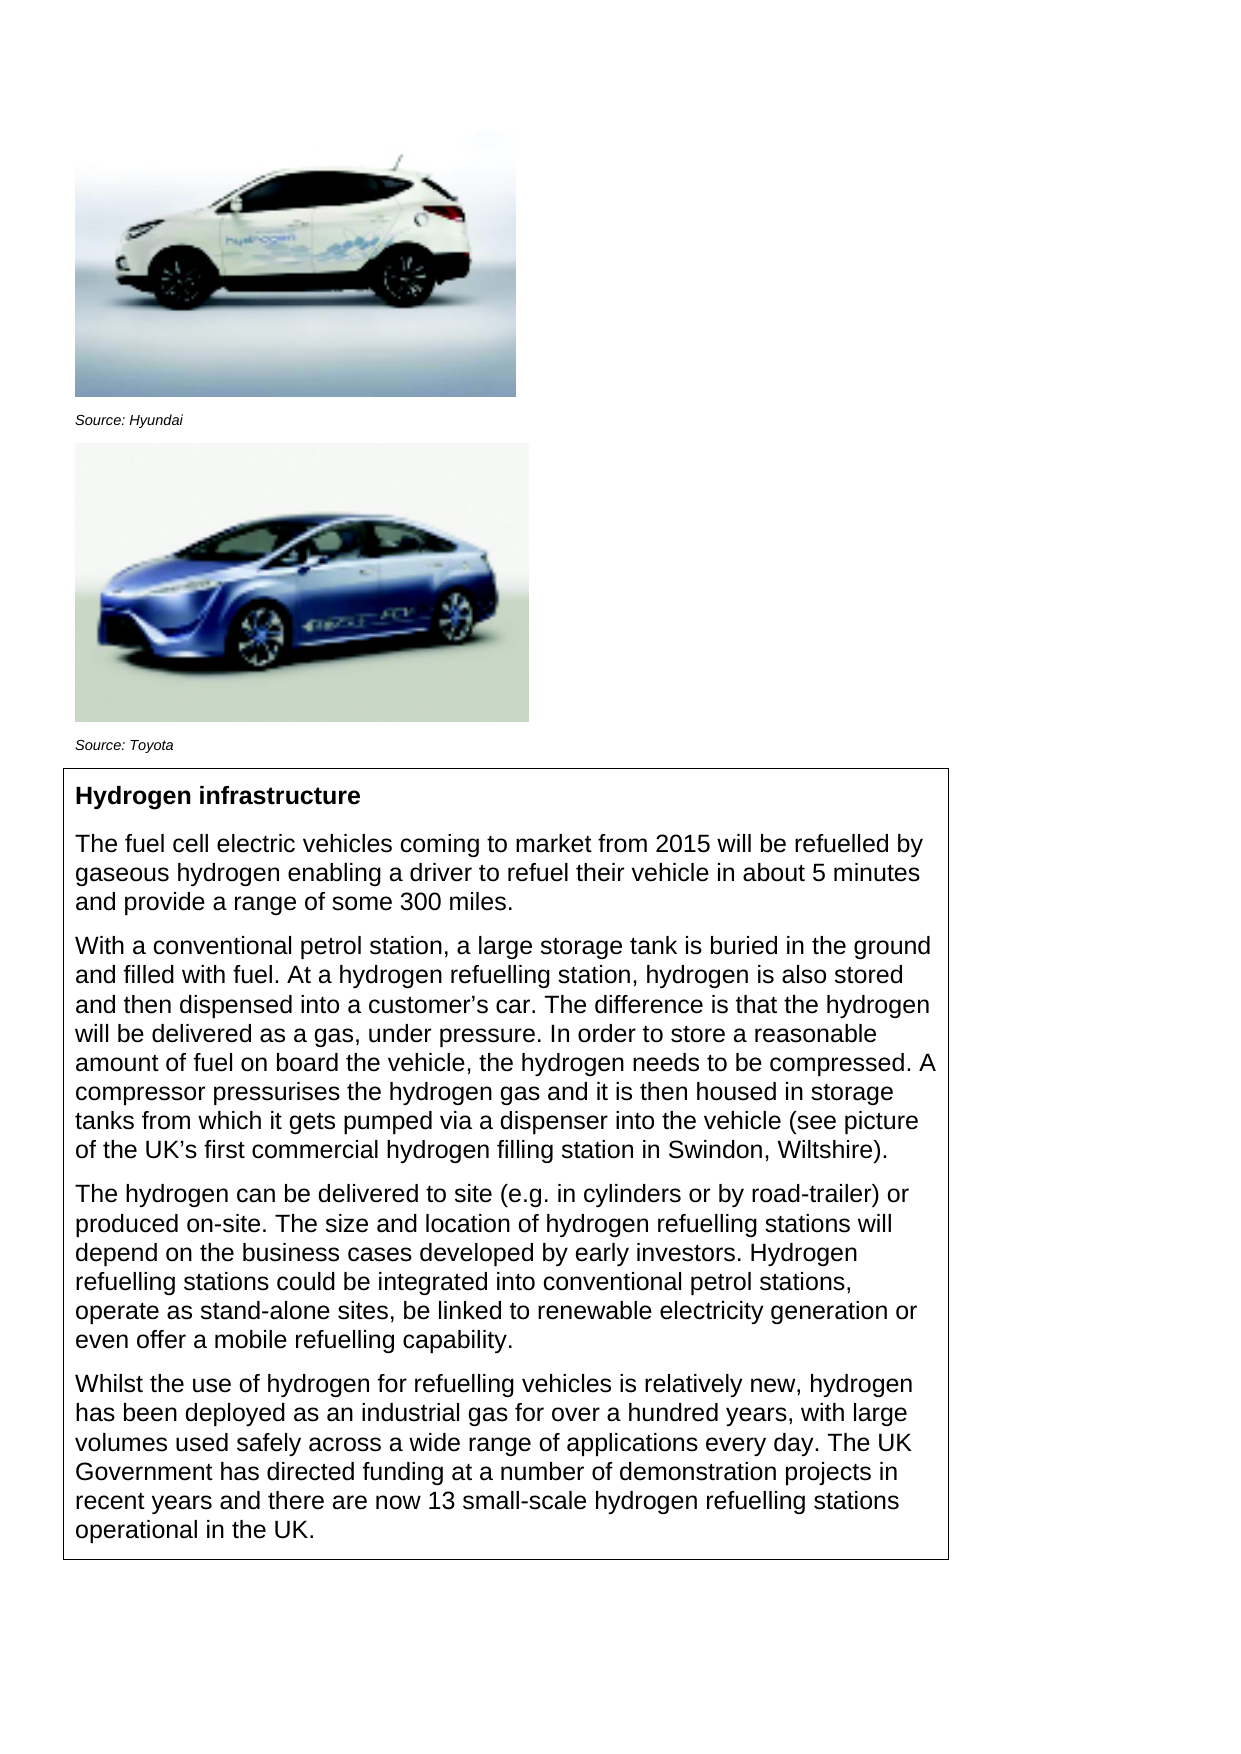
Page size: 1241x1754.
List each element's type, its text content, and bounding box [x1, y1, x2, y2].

table_header Hydrogen infrastructure The fuel cell electric vehicles coming to market from 2015 will be refuelled by gaseous hydrogen enabling a driver to refuel their vehicle in about 5 minutes and provide a range of some 300 miles. With a conventional petrol station, a large storage tank is buried in the ground and filled with fuel. At a hydrogen refuelling station, hydrogen is also stored and then dispensed into a customer’s car. The difference is that the hydrogen will be delivered as a gas, under pressure. In order to store a reasonable amount of fuel on board the vehicle, the hydrogen needs to be compressed. A compressor pressurises the hydrogen gas and it is then housed in storage tanks from which it gets pumped via a dispenser into the vehicle (see picture of the UK’s first commercial hydrogen filling station in Swindon, Wiltshire). The hydrogen can be delivered to site (e.g. in cylinders or by road-trailer) or produced on-site. The size and location of hydrogen refuelling stations will depend on the business cases developed by early investors. Hydrogen refuelling stations could be integrated into conventional petrol stations, operate as stand-alone sites, be linked to renewable electricity generation or even offer a mobile refuelling capability. Whilst the use of hydrogen for refuelling vehicles is relatively new, hydrogen has been deployed as an industrial gas for over a hundred years, with large volumes used safely across a wide range of applications every day. The UK Government has directed funding at a number of demonstration projects in recent years and there are now 13 small-scale hydrogen refuelling stations operational in the UK. [64, 769, 948, 1558]
picture [75, 443, 529, 722]
picture [75, 74, 516, 397]
text Source: Hyundai [75, 412, 1165, 428]
text Source: Toyota [75, 736, 1165, 753]
